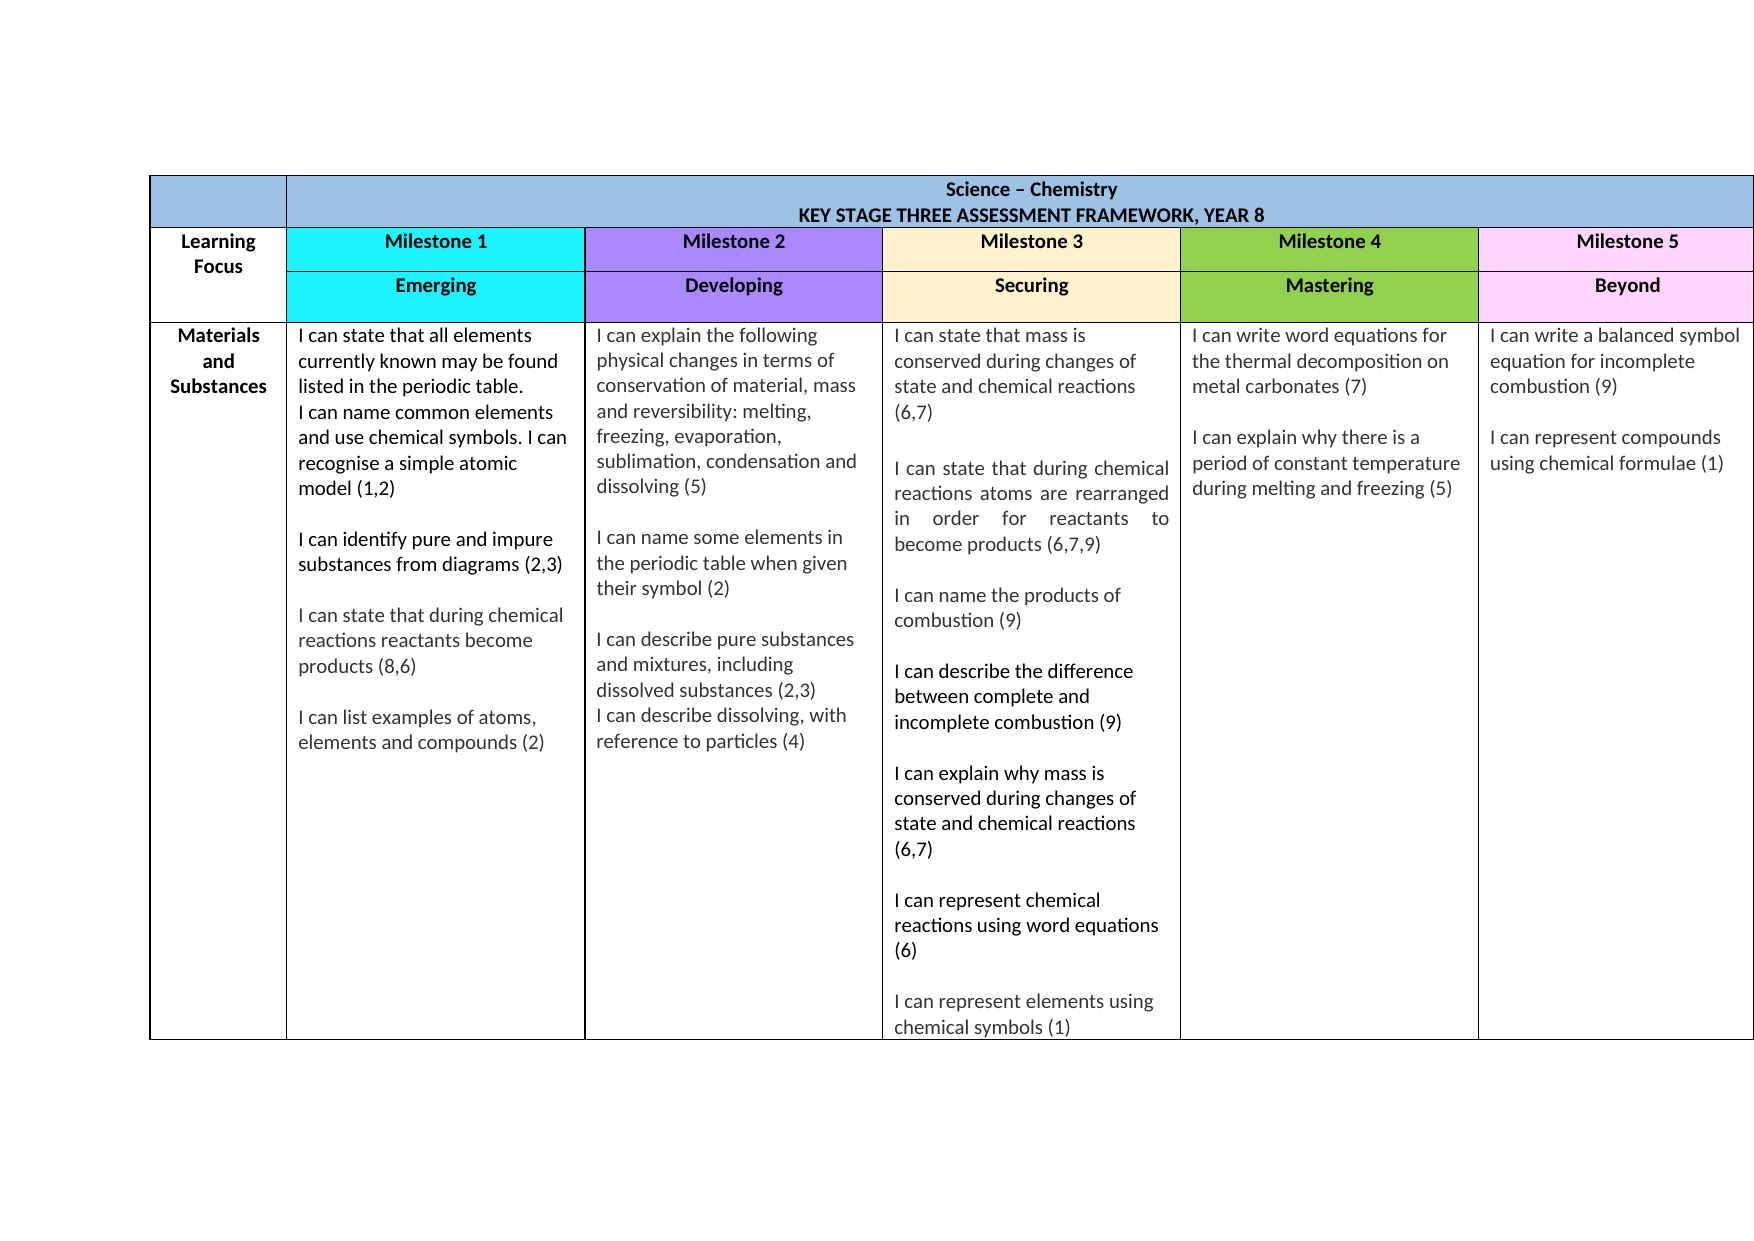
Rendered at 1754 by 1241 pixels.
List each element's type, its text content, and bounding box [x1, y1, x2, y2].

table_cell Milestone 3 [883, 228, 1180, 271]
table_header Science – Chemistry KEY STAGE THREE ASSESSMENT FRAMEWORK, YEAR 8 [287, 176, 1753, 227]
table_cell Materials and Substances [151, 323, 286, 1039]
table_cell Milestone 1 [287, 228, 584, 271]
table_cell Learning Focus [151, 228, 286, 322]
table_header [151, 176, 286, 227]
table_cell Mastering [1181, 272, 1478, 322]
table_cell Milestone 4 [1181, 228, 1478, 271]
table_cell I can write a balanced symbol equation for incomplete combustion (9) I can represent compounds using chemical formulae (1) [1479, 323, 1753, 1039]
table_cell Emerging [287, 272, 584, 322]
table_cell I can write word equations for the thermal decomposition on metal carbonates (7) I can explain why there is a period of constant temperature during melting and freezing (5) [1181, 323, 1478, 1039]
table_cell Beyond [1479, 272, 1753, 322]
table_cell Milestone 2 [586, 228, 882, 271]
table_cell I can state that mass is conserved during changes of state and chemical reactions (6,7) I can state that during chemical reactions atoms are rearranged in order for reactants to become products (6,7,9) I can name the products of combustion (9) I can describe the difference between complete and incomplete combustion (9) I can explain why mass is conserved during changes of state and chemical reactions (6,7) I can represent chemical reactions using word equations (6) I can represent elements using chemical symbols (1) [883, 323, 1180, 1039]
table_cell Developing [586, 272, 882, 322]
table_cell Securing [883, 272, 1180, 322]
table_cell I can state that all elements currently known may be found listed in the periodic table. I can name common elements and use chemical symbols. I can recognise a simple atomic model (1,2) I can identify pure and impure substances from diagrams (2,3) I can state that during chemical reactions reactants become products (8,6) I can list examples of atoms, elements and compounds (2) [287, 323, 584, 1039]
table_cell I can explain the following physical changes in terms of conservation of material, mass and reversibility: melting, freezing, evaporation, sublimation, condensation and dissolving (5) I can name some elements in the periodic table when given their symbol (2) I can describe pure substances and mixtures, including dissolved substances (2,3) I can describe dissolving, with reference to particles (4) [586, 323, 882, 1039]
table_cell Milestone 5 [1479, 228, 1753, 271]
